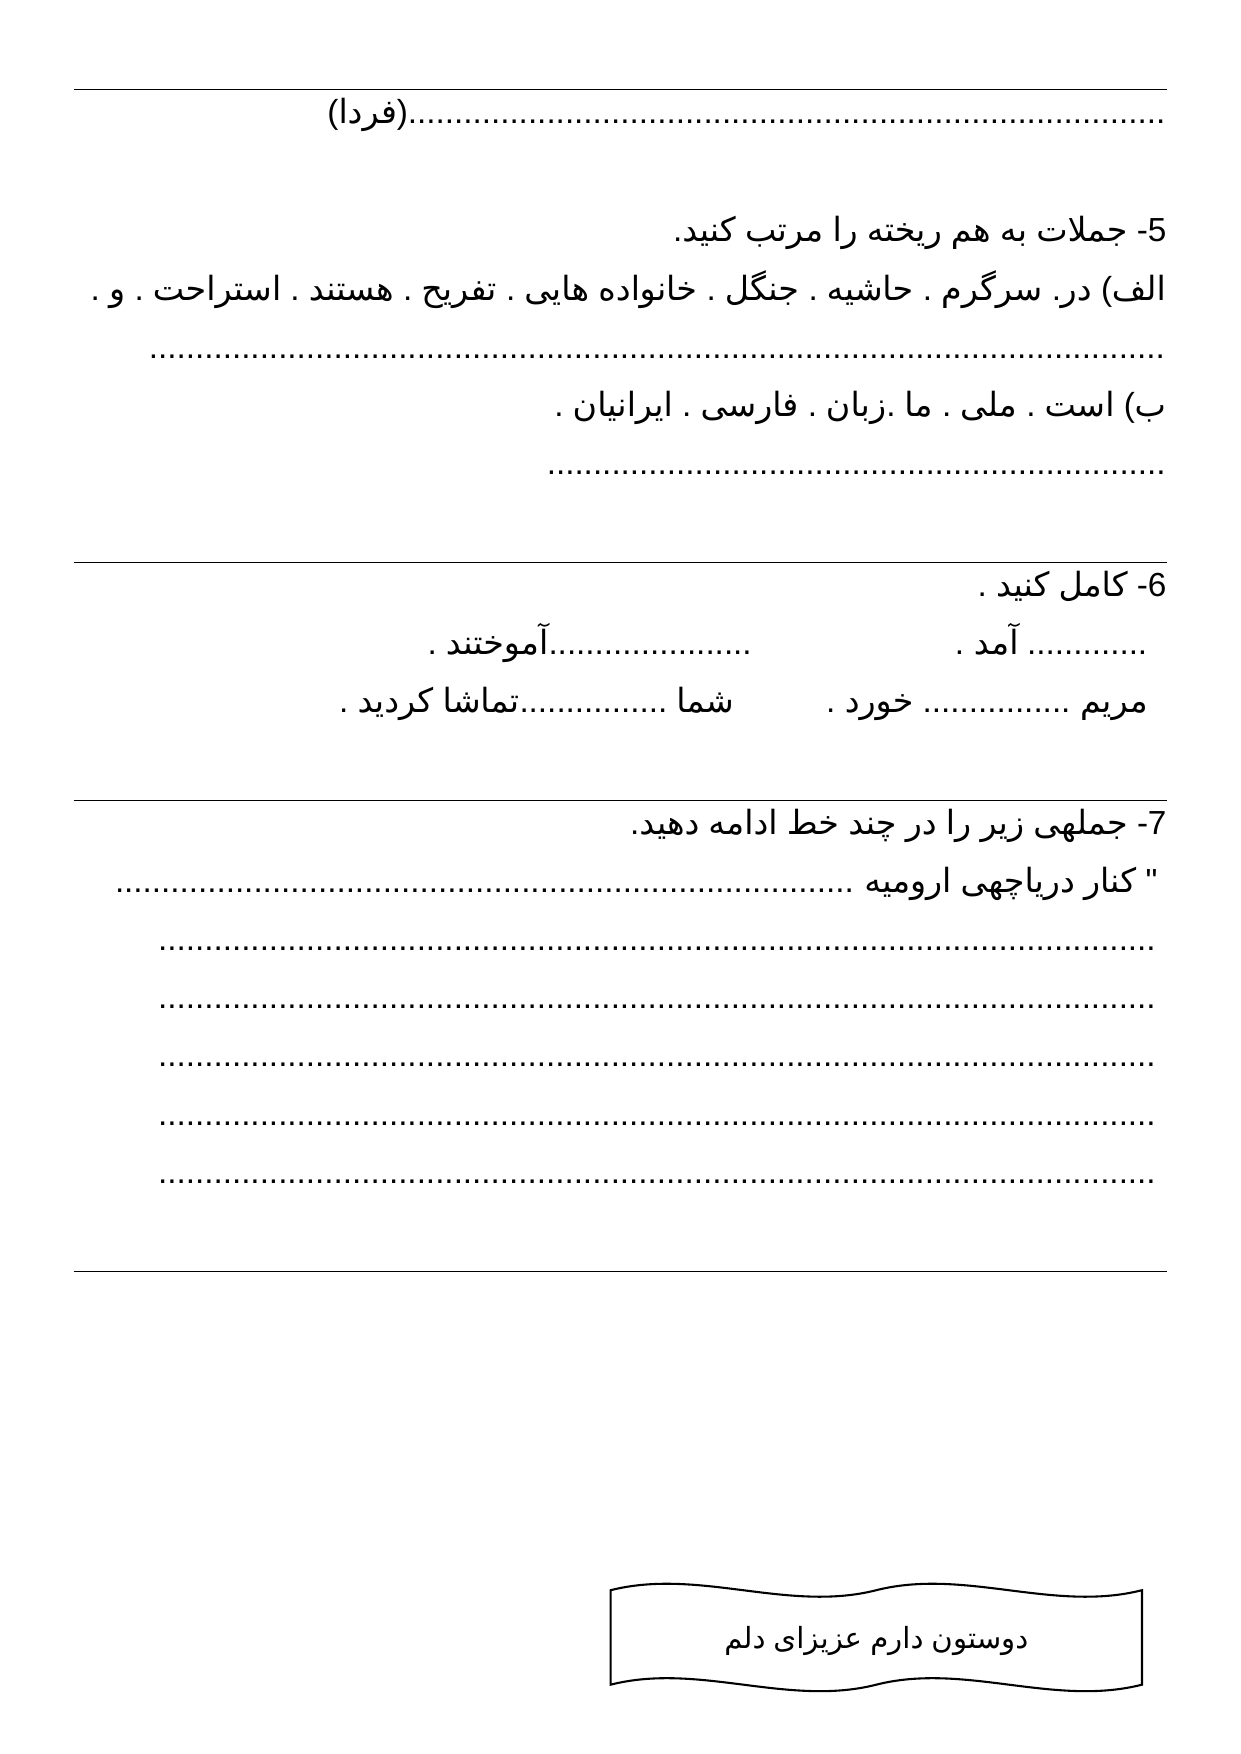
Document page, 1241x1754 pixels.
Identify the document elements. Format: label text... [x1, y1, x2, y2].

text .............................................................................................................. [74, 327, 1167, 365]
text ............................................................................................................ [74, 1036, 1167, 1074]
text 5- جملات به هم ریخته را مرتب کنید. [74, 211, 1167, 249]
text ............................................................................................................ [74, 919, 1167, 958]
text 6- کامل کنید . [74, 563, 1167, 603]
text مریم ................ خورد . شما ................تماشا کردید . [74, 681, 1167, 719]
text ............. آمد . ......................آموختند . [74, 623, 1167, 661]
text ..................................................................................(فردا) [74, 90, 1167, 130]
text ............................................................................................................ [74, 1152, 1167, 1190]
text ب) است . ملی . ما .زبان . فارسی . ایرانیان . [74, 385, 1167, 423]
text ................................................................... [74, 443, 1167, 481]
text ............................................................................................................ [74, 977, 1167, 1016]
text " کنار دریاچهی ارومیه ................................................................................ [74, 861, 1167, 899]
text 7- جملهی زیر را در چند خط ادامه دهید. [74, 801, 1167, 841]
text الف) در. سرگرم . حاشیه . جنگل . خانواده هایی . تفریح . هستند . استراحت . و . [74, 269, 1167, 307]
text ............................................................................................................ [74, 1094, 1167, 1132]
